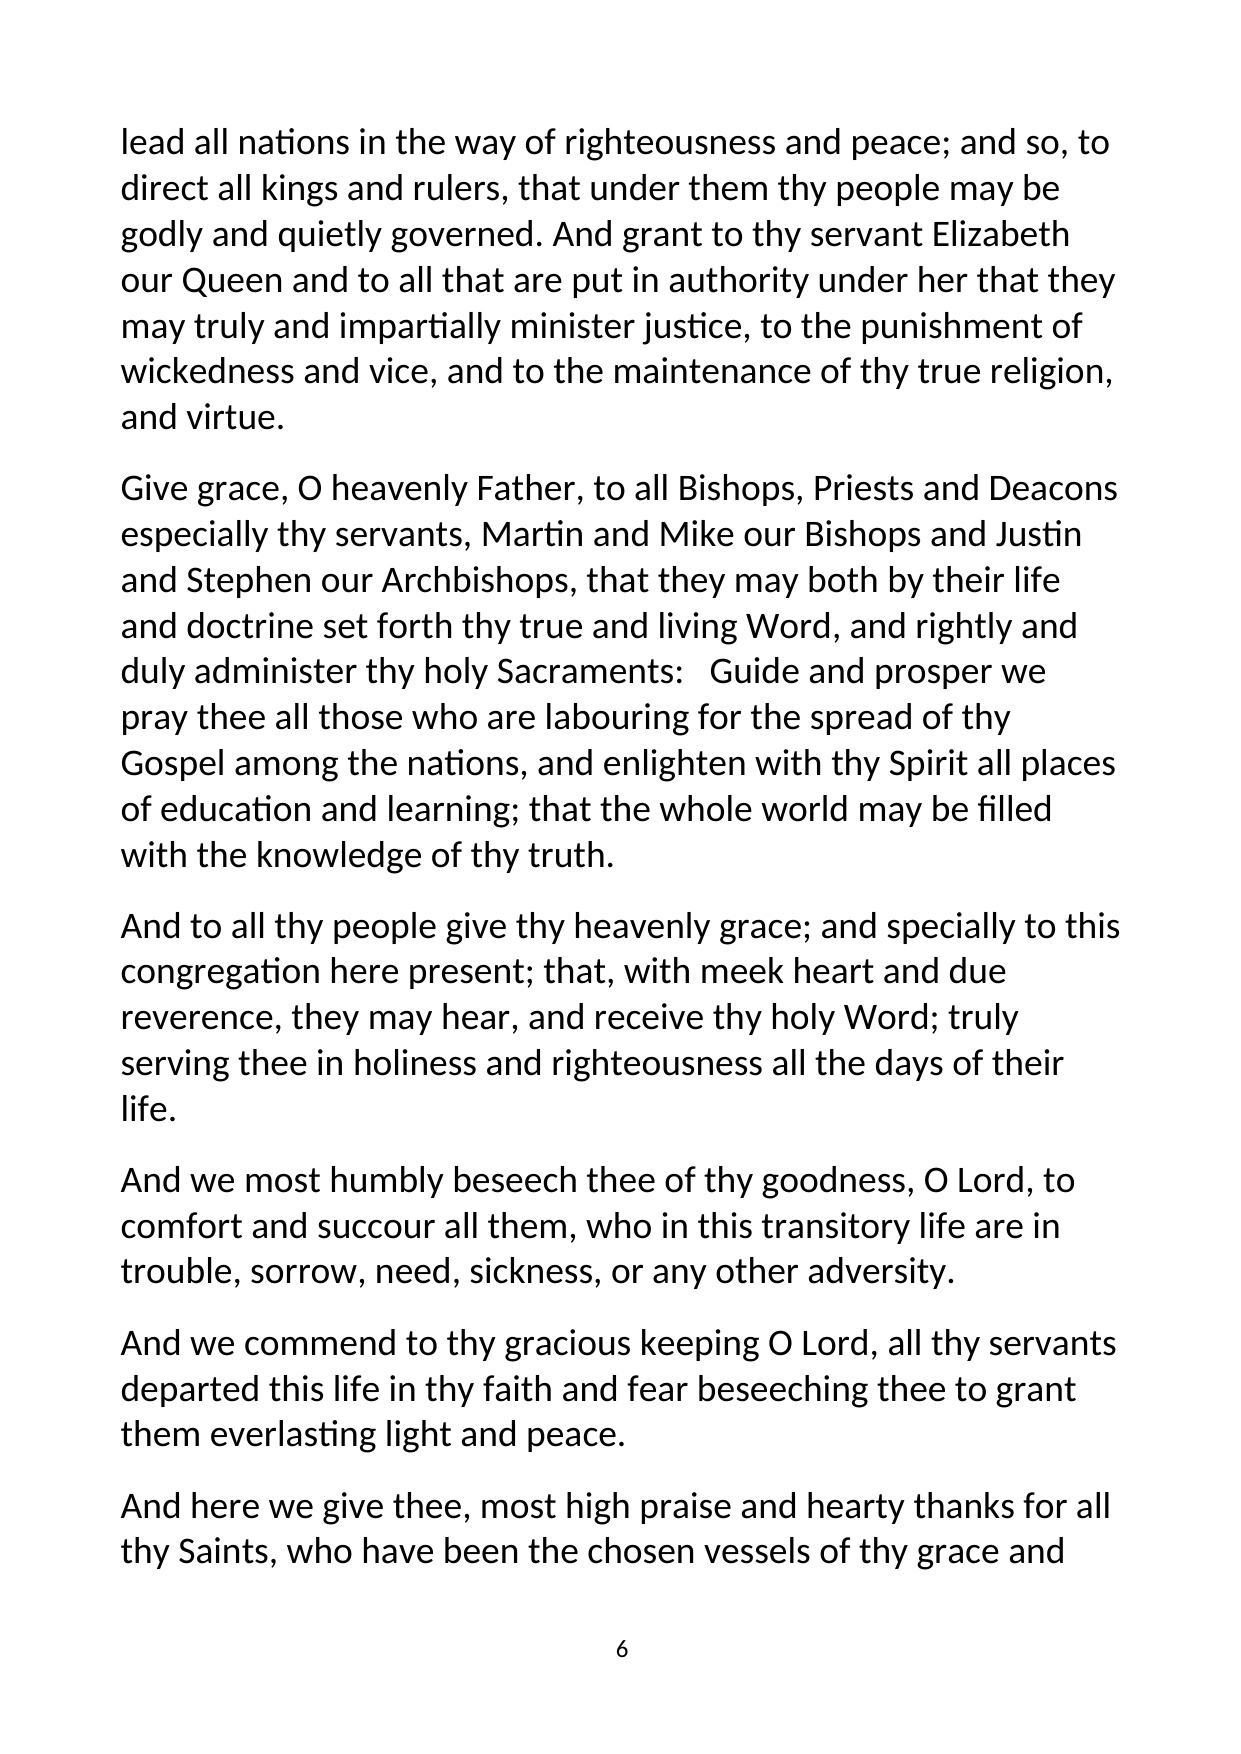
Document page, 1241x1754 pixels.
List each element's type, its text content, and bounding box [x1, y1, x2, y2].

text And to all thy people give thy heavenly grace; and specially to this congregation here present; that, with meek heart and due reverence, they may hear, and receive thy holy Word; truly serving thee in holiness and righteousness all the days of their life. [120, 902, 1123, 1131]
text And we most humbly beseech thee of thy goodness, O Lord, to comfort and succour all them, who in this transitory life are in trouble, sorrow, need, sickness, or any other adversity. [120, 1156, 1123, 1293]
text And we commend to thy gracious keeping O Lord, all thy servants departed this life in thy faith and fear beseeching thee to grant them everlasting light and peace. [120, 1319, 1123, 1456]
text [120, 1482, 1123, 1573]
text Give grace, O heavenly Father, to all Bishops, Priests and Deacons especially thy servants, Martin and Mike our Bishops and Justin and Stephen our Archbishops, that they may both by their life and doctrine set forth thy true and living Word, and rightly and duly administer thy holy Sacraments: Guide and prosper we pray thee all those who are labouring for the spread of thy Gospel among the nations, and enlighten with thy Spirit all places of education and learning; that the whole world may be filled with the knowledge of thy truth. [120, 464, 1123, 877]
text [120, 118, 1123, 439]
